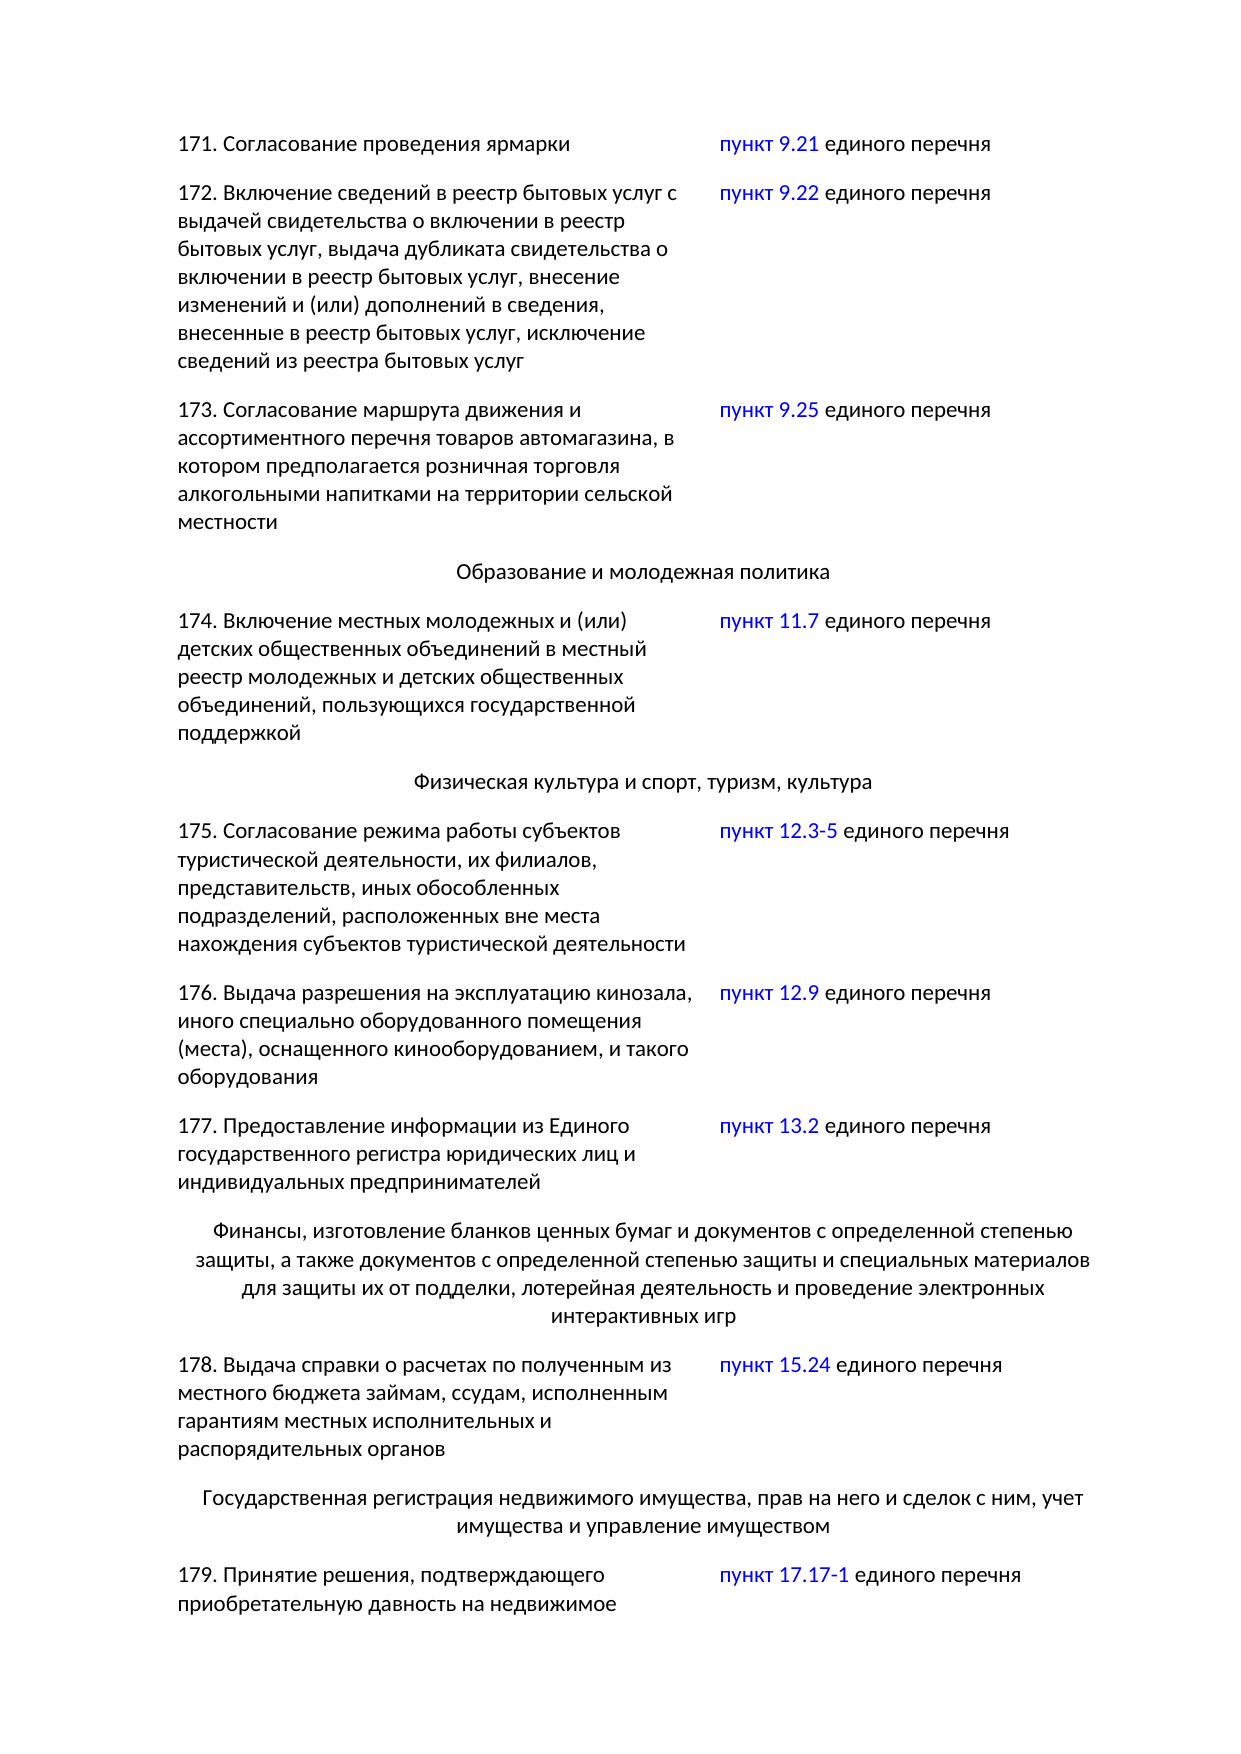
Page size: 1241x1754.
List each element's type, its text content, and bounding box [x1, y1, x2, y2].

table_cell пункт 9.21 единого перечня [713, 118, 1116, 167]
table_cell Финансы, изготовление бланков ценных бумаг и документов с определенной степенью защиты, а также документов с определенной степенью защиты и специальных материалов для защиты их от подделки, лотерейная деятельность и проведение электронных интерактивных игр [171, 1206, 1116, 1339]
table_cell 174. Включение местных молодежных и (или) детских общественных объединений в местный реестр молодежных и детских общественных объединений, пользующихся государственной поддержкой [171, 595, 713, 757]
table_cell Физическая культура и спорт, туризм, культура [171, 757, 1116, 806]
table_cell пункт 13.2 единого перечня [713, 1101, 1116, 1206]
table_cell пункт 15.24 единого перечня [713, 1339, 1116, 1473]
table_cell 175. Согласование режима работы субъектов туристической деятельности, их филиалов, представительств, иных обособленных подразделений, расположенных вне места нахождения субъектов туристической деятельности [171, 806, 713, 967]
table_cell пункт 12.3-5 единого перечня [713, 806, 1116, 967]
table_cell пункт 12.9 единого перечня [713, 968, 1116, 1101]
table_cell 176. Выдача разрешения на эксплуатацию кинозала, иного специально оборудованного помещения (места), оснащенного кинооборудованием, и такого оборудования [171, 968, 713, 1101]
table_cell 172. Включение сведений в реестр бытовых услуг с выдачей свидетельства о включении в реестр бытовых услуг, выдача дубликата свидетельства о включении в реестр бытовых услуг, внесение изменений и (или) дополнений в сведения, внесенные в реестр бытовых услуг, исключение сведений из реестра бытовых услуг [171, 168, 713, 385]
table_cell Государственная регистрация недвижимого имущества, прав на него и сделок с ним, учет имущества и управление имуществом [171, 1473, 1116, 1550]
table_cell 177. Предоставление информации из Единого государственного регистра юридических лиц и индивидуальных предпринимателей [171, 1101, 713, 1206]
table_cell 171. Согласование проведения ярмарки [171, 118, 713, 167]
table_cell пункт 9.22 единого перечня [713, 168, 1116, 385]
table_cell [171, 1550, 713, 1627]
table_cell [713, 1550, 1116, 1627]
table_cell пункт 9.25 единого перечня [713, 385, 1116, 546]
table_cell Образование и молодежная политика [171, 546, 1116, 595]
table_cell 173. Согласование маршрута движения и ассортиментного перечня товаров автомагазина, в котором предполагается розничная торговля алкогольными напитками на территории сельской местности [171, 385, 713, 546]
table_cell пункт 11.7 единого перечня [713, 595, 1116, 757]
table_cell 178. Выдача справки о расчетах по полученным из местного бюджета займам, ссудам, исполненным гарантиям местных исполнительных и распорядительных органов [171, 1339, 713, 1473]
